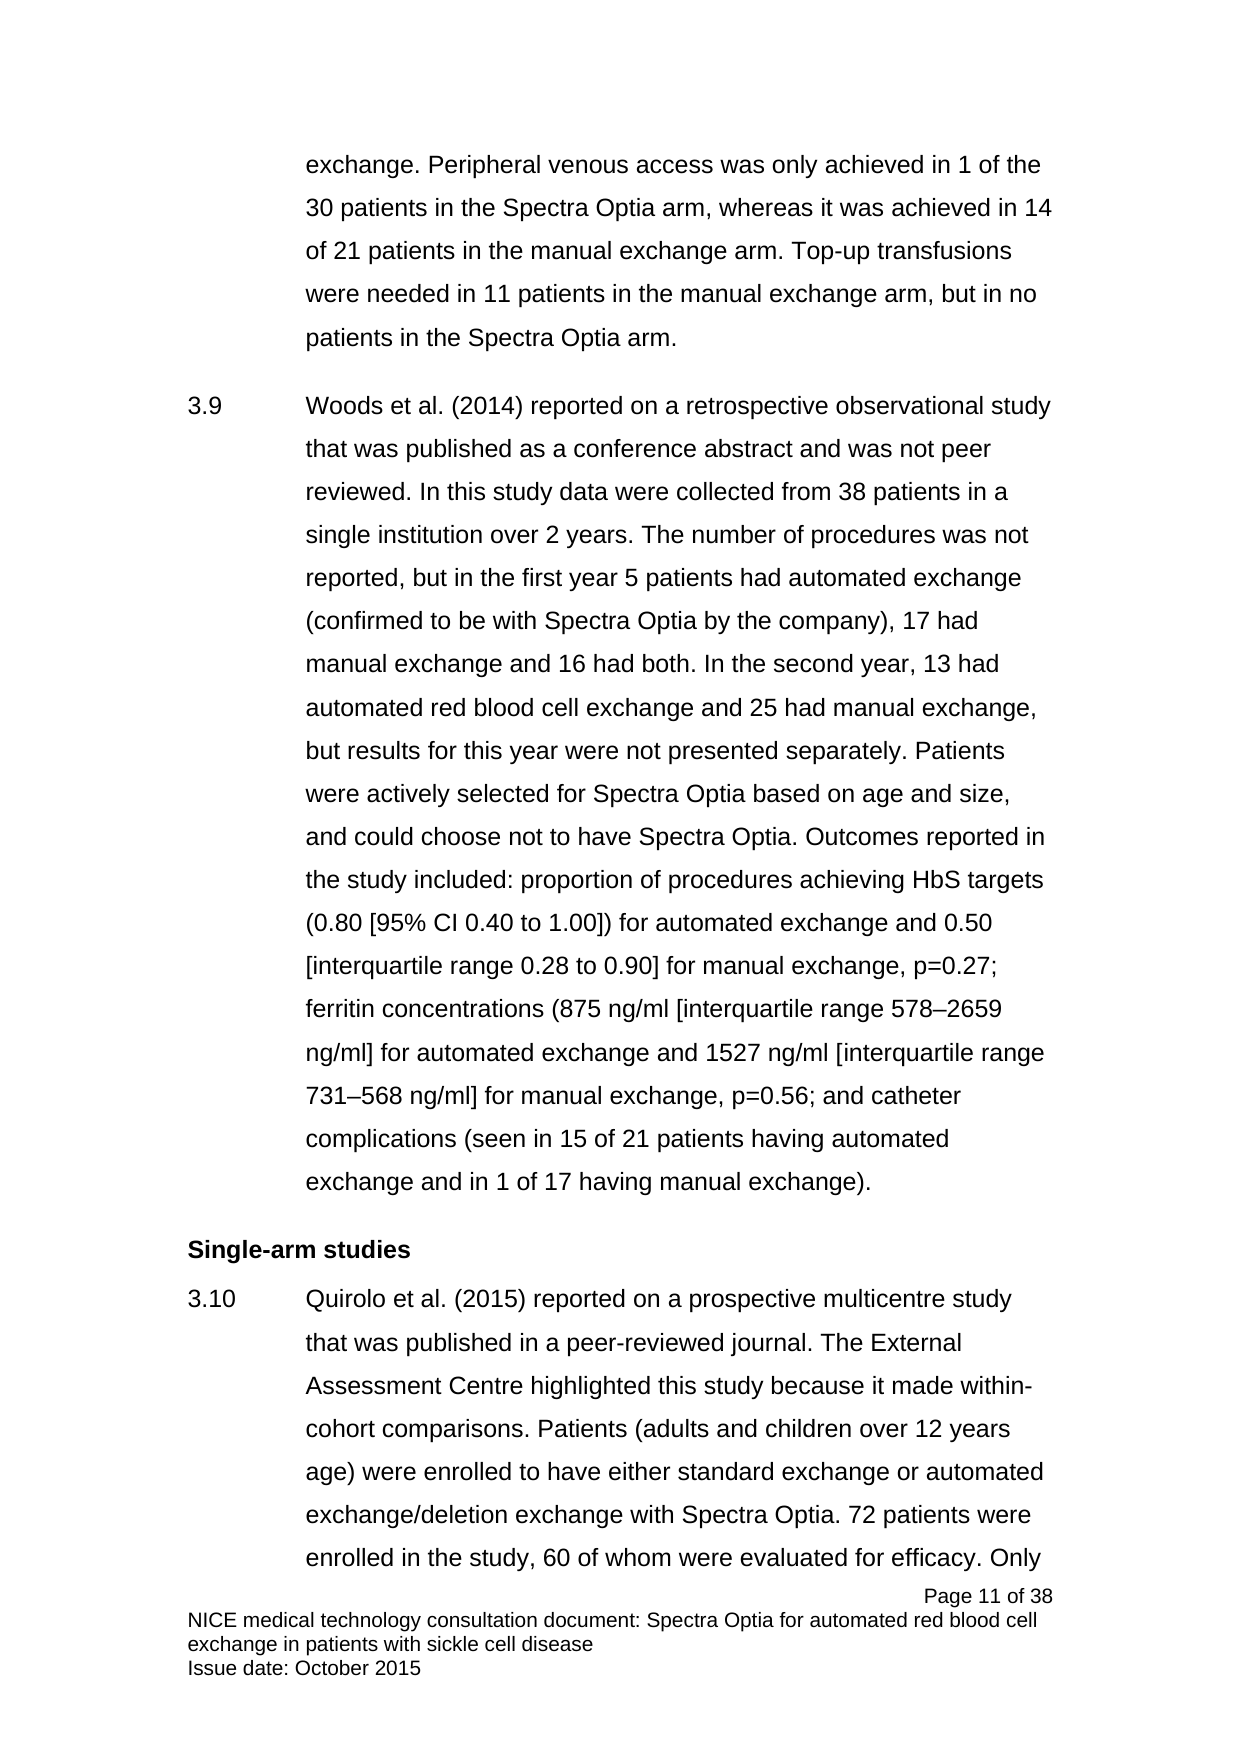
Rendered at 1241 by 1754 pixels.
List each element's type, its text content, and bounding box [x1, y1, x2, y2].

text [187, 1284, 1053, 1572]
text Woods et al. (2014) reported on a retrospective observational study that was published as a conference abstract and was not peer reviewed. In this study data were collected from 38 patients in a single institution over 2 years. The number of procedures was not reported, but in the first year 5 patients had automated exchange (confirmed to be with Spectra Optia by the company), 17 had manual exchange and 16 had both. In the second year, 13 had automated red blood cell exchange and 25 had manual exchange, but results for this year were not presented separately. Patients were actively selected for Spectra Optia based on age and size, and could choose not to have Spectra Optia. Outcomes reported in the study included: proportion of procedures achieving HbS targets (0.80 [95% CI 0.40 to 1.00]) for automated exchange and 0.50 [interquartile range 0.28 to 0.90] for manual exchange, p=0.27; ferritin concentrations (875 ng/ml [interquartile range 578–2659 ng/ml] for automated exchange and 1527 ng/ml [interquartile range 731–568 ng/ml] for manual exchange, p=0.56; and catheter complications (seen in 15 of 21 patients having automated exchange and in 1 of 17 having manual exchange). [187, 391, 1053, 1196]
subtitle Single-arm studies [187, 1235, 1053, 1264]
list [305, 150, 1053, 351]
